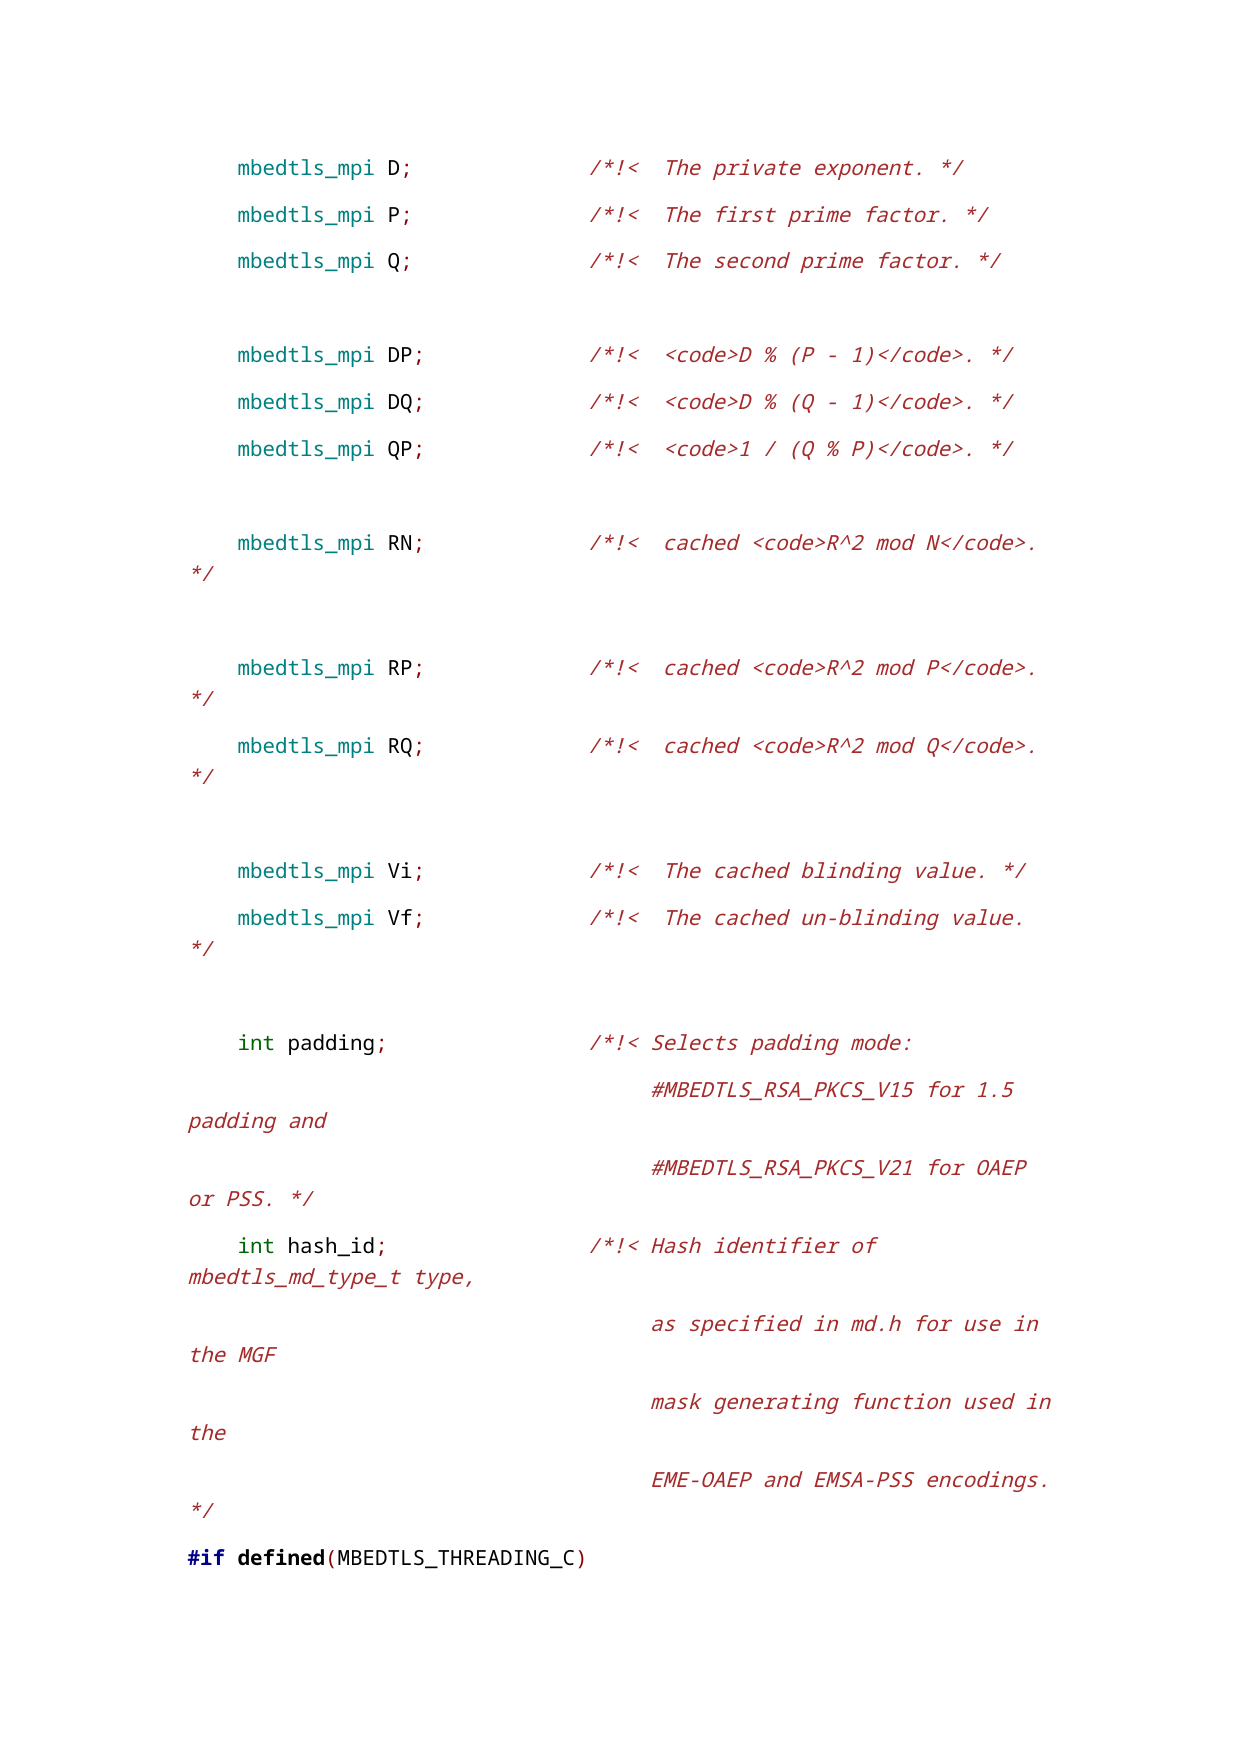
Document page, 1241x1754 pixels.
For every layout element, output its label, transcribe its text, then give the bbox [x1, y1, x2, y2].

text mbedtls_mpi RN; /*!< cached <code>R^2 mod N</code>. */ [187, 525, 1053, 587]
text mbedtls_mpi RQ; /*!< cached <code>R^2 mod Q</code>. */ [187, 728, 1053, 791]
text #if defined(MBEDTLS_THREADING_C) [187, 1541, 1053, 1572]
text mbedtls_mpi Q; /*!< The second prime factor. */ [187, 244, 1053, 275]
text int hash_id; /*!< Hash identifier of mbedtls_md_type_t type, [187, 1228, 1053, 1291]
text #MBEDTLS_RSA_PKCS_V21 for OAEP or PSS. */ [187, 1150, 1053, 1212]
text mbedtls_mpi RP; /*!< cached <code>R^2 mod P</code>. */ [187, 650, 1053, 712]
text mbedtls_mpi DP; /*!< <code>D % (P - 1)</code>. */ [187, 337, 1053, 369]
text mbedtls_mpi D; /*!< The private exponent. */ [187, 150, 1053, 181]
text mbedtls_mpi Vf; /*!< The cached un-blinding value. */ [187, 900, 1053, 962]
text mbedtls_mpi Vi; /*!< The cached blinding value. */ [187, 853, 1053, 884]
text as specified in md.h for use in the MGF [187, 1306, 1053, 1369]
text mbedtls_mpi QP; /*!< <code>1 / (Q % P)</code>. */ [187, 431, 1053, 462]
text mask generating function used in the [187, 1384, 1053, 1447]
text #MBEDTLS_RSA_PKCS_V15 for 1.5 padding and [187, 1072, 1053, 1134]
text EME-OAEP and EMSA-PSS encodings. */ [187, 1462, 1053, 1525]
text int padding; /*!< Selects padding mode: [187, 1025, 1053, 1056]
text mbedtls_mpi DQ; /*!< <code>D % (Q - 1)</code>. */ [187, 384, 1053, 416]
text mbedtls_mpi P; /*!< The first prime factor. */ [187, 197, 1053, 228]
